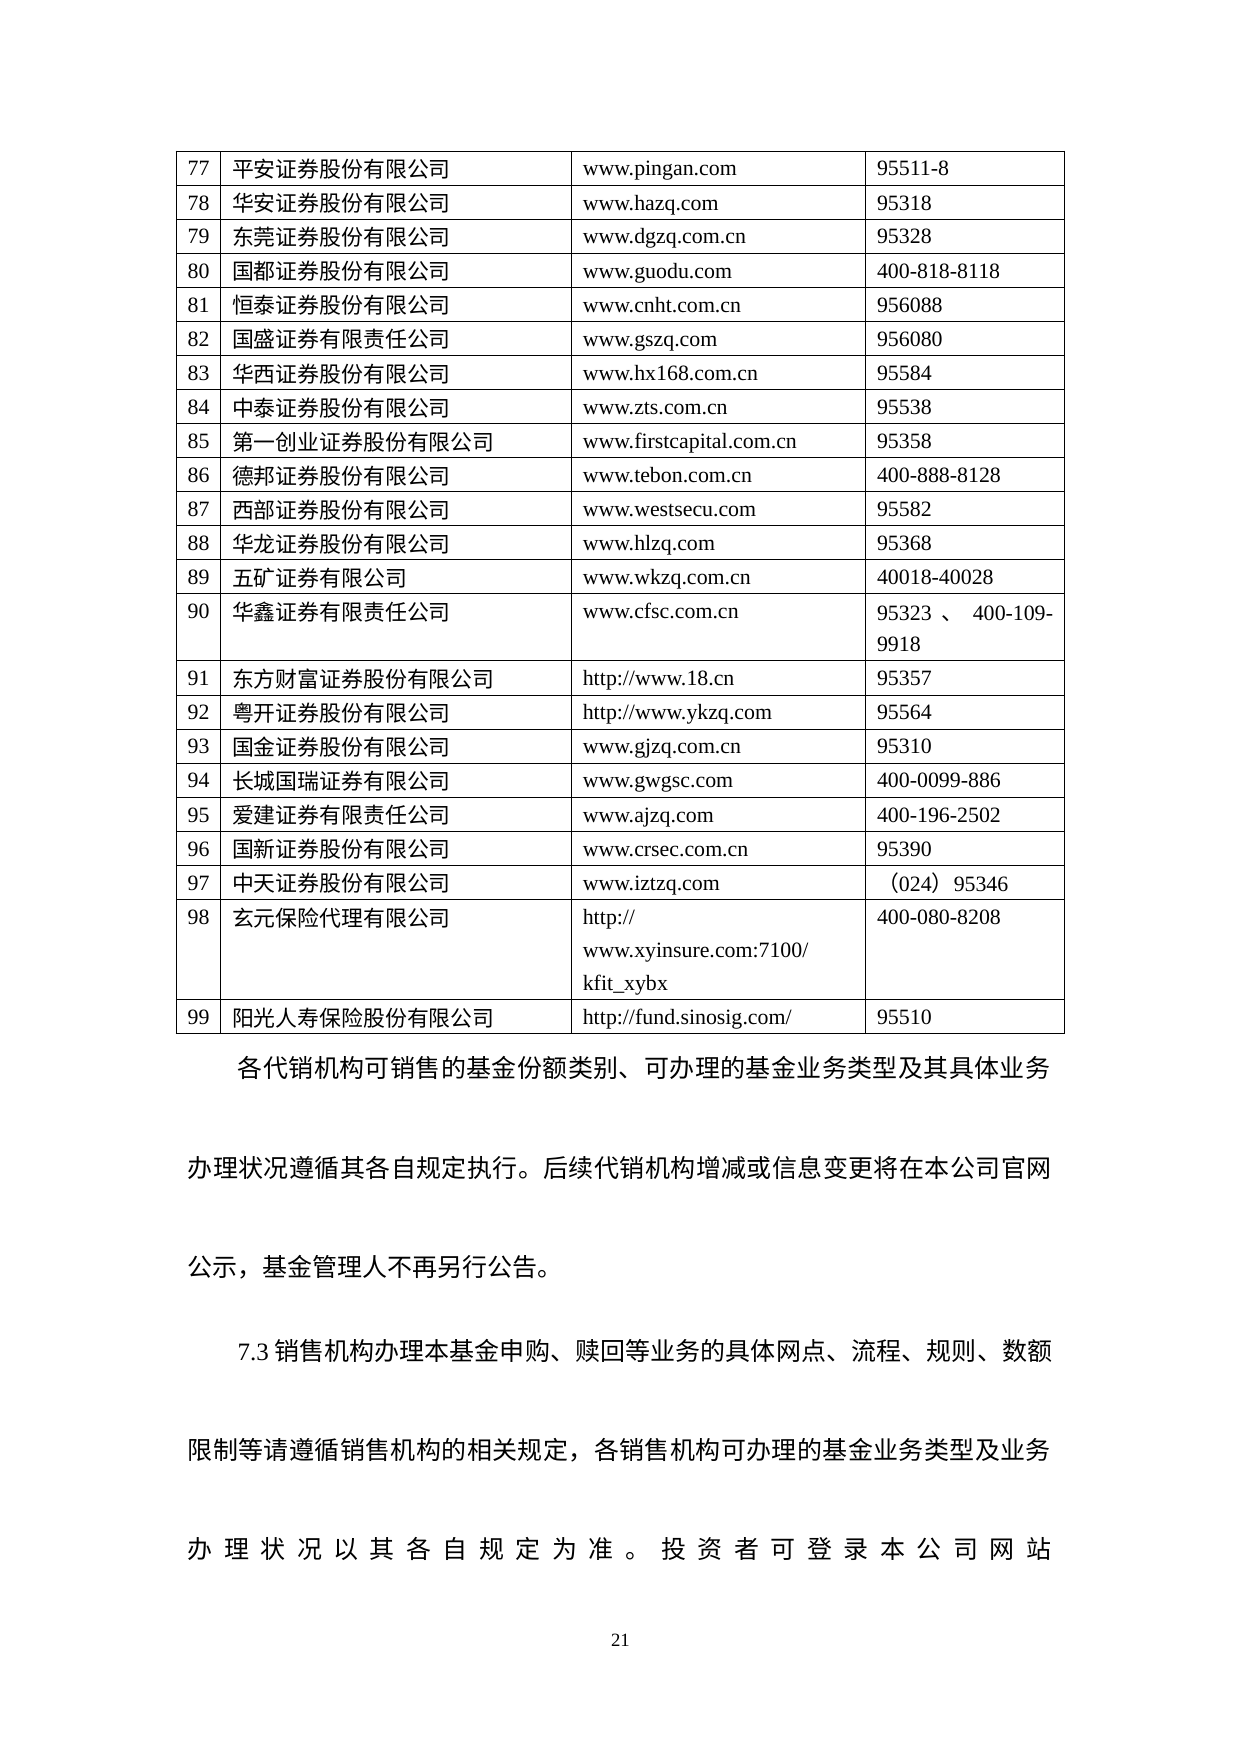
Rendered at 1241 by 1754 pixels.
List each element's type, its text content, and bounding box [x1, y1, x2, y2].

table_cell 阳光人寿保险股份有限公司 [221, 1000, 571, 1033]
table_cell 国金证券股份有限公司 [221, 730, 571, 763]
table_cell www.hazq.com [572, 186, 865, 219]
table_cell 98 [177, 900, 220, 999]
table_cell 82 [177, 322, 220, 355]
table_cell 90 [177, 594, 220, 660]
table_cell 400-0099-886 [866, 764, 1064, 797]
table_cell 94 [177, 764, 220, 797]
table_cell 86 [177, 458, 220, 491]
table_cell www.hx168.com.cn [572, 356, 865, 389]
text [187, 1316, 1053, 1581]
table_cell 95358 [866, 424, 1064, 457]
table_cell 92 [177, 696, 220, 728]
table_cell www.gszq.com [572, 322, 865, 355]
table_cell www.crsec.com.cn [572, 832, 865, 865]
table_cell www.westsecu.com [572, 492, 865, 525]
table_cell 95323、400-109-9918 [866, 594, 1064, 660]
table_cell 95357 [866, 661, 1064, 694]
table_cell 国盛证券有限责任公司 [221, 322, 571, 355]
table_cell www.ajzq.com [572, 798, 865, 831]
table_cell 五矿证券有限公司 [221, 560, 571, 593]
table_cell （024）95346 [866, 866, 1064, 899]
table_cell 恒泰证券股份有限公司 [221, 288, 571, 321]
table_cell 80 [177, 254, 220, 287]
table_cell 95564 [866, 696, 1064, 728]
table_cell 华鑫证券有限责任公司 [221, 594, 571, 660]
table_cell 89 [177, 560, 220, 593]
table_cell www.tebon.com.cn [572, 458, 865, 491]
table_cell 87 [177, 492, 220, 525]
table_cell 99 [177, 1000, 220, 1033]
table_cell 400-888-8128 [866, 458, 1064, 491]
table_cell 81 [177, 288, 220, 321]
table_cell 爱建证券有限责任公司 [221, 798, 571, 831]
table_cell 95538 [866, 390, 1064, 423]
table_cell 95584 [866, 356, 1064, 389]
table_cell 85 [177, 424, 220, 457]
table_cell www.cfsc.com.cn [572, 594, 865, 660]
table_cell 95310 [866, 730, 1064, 763]
table_cell 中泰证券股份有限公司 [221, 390, 571, 423]
table_cell 华龙证券股份有限公司 [221, 526, 571, 559]
table_cell www.wkzq.com.cn [572, 560, 865, 593]
table_cell 400-196-2502 [866, 798, 1064, 831]
table_cell 95390 [866, 832, 1064, 865]
table_cell 国新证券股份有限公司 [221, 832, 571, 865]
table_cell http://fund.sinosig.com/ [572, 1000, 865, 1033]
table_cell http://www.xyinsure.com:7100/kfit_xybx [572, 900, 865, 999]
table_cell http://www.ykzq.com [572, 696, 865, 728]
table_cell 东方财富证券股份有限公司 [221, 661, 571, 694]
table_cell 97 [177, 866, 220, 899]
table_cell 400-818-8118 [866, 254, 1064, 287]
table_cell 95328 [866, 220, 1064, 253]
table_cell 西部证券股份有限公司 [221, 492, 571, 525]
table_cell 400-080-8208 [866, 900, 1064, 999]
table_cell 95368 [866, 526, 1064, 559]
table_cell www.pingan.com [572, 152, 865, 184]
table_cell 平安证券股份有限公司 [221, 152, 571, 184]
table_cell http://www.18.cn [572, 661, 865, 694]
table_cell 95510 [866, 1000, 1064, 1033]
table_cell 95511-8 [866, 152, 1064, 184]
table_cell 83 [177, 356, 220, 389]
table_cell 95318 [866, 186, 1064, 219]
table_cell www.dgzq.com.cn [572, 220, 865, 253]
table_cell 84 [177, 390, 220, 423]
table_cell 956088 [866, 288, 1064, 321]
table_cell 粤开证券股份有限公司 [221, 696, 571, 728]
table_cell 78 [177, 186, 220, 219]
table_cell 956080 [866, 322, 1064, 355]
text 各代销机构可销售的基金份额类别、可办理的基金业务类型及其具体业务办理状况遵循其各自规定执行。后续代销机构增减或信息变更将在本公司官网公示，基金管理人不再另行公告。 [187, 1034, 1053, 1298]
table_cell 93 [177, 730, 220, 763]
table_cell 95582 [866, 492, 1064, 525]
table_cell 华西证券股份有限公司 [221, 356, 571, 389]
table_cell 东莞证券股份有限公司 [221, 220, 571, 253]
table_cell www.gwgsc.com [572, 764, 865, 797]
table_cell 第一创业证券股份有限公司 [221, 424, 571, 457]
table_cell 国都证券股份有限公司 [221, 254, 571, 287]
table_cell 96 [177, 832, 220, 865]
table_cell 德邦证券股份有限公司 [221, 458, 571, 491]
table_cell www.gjzq.com.cn [572, 730, 865, 763]
table_cell www.hlzq.com [572, 526, 865, 559]
table_cell 88 [177, 526, 220, 559]
table_cell 华安证券股份有限公司 [221, 186, 571, 219]
table_cell 79 [177, 220, 220, 253]
table_cell 玄元保险代理有限公司 [221, 900, 571, 999]
table_cell 91 [177, 661, 220, 694]
table_cell www.firstcapital.com.cn [572, 424, 865, 457]
table_cell 77 [177, 152, 220, 184]
table_cell 95 [177, 798, 220, 831]
table_cell www.guodu.com [572, 254, 865, 287]
table_cell www.iztzq.com [572, 866, 865, 899]
table_cell 中天证券股份有限公司 [221, 866, 571, 899]
table_cell 长城国瑞证券有限公司 [221, 764, 571, 797]
table_cell www.zts.com.cn [572, 390, 865, 423]
table_cell 40018-40028 [866, 560, 1064, 593]
table_cell www.cnht.com.cn [572, 288, 865, 321]
